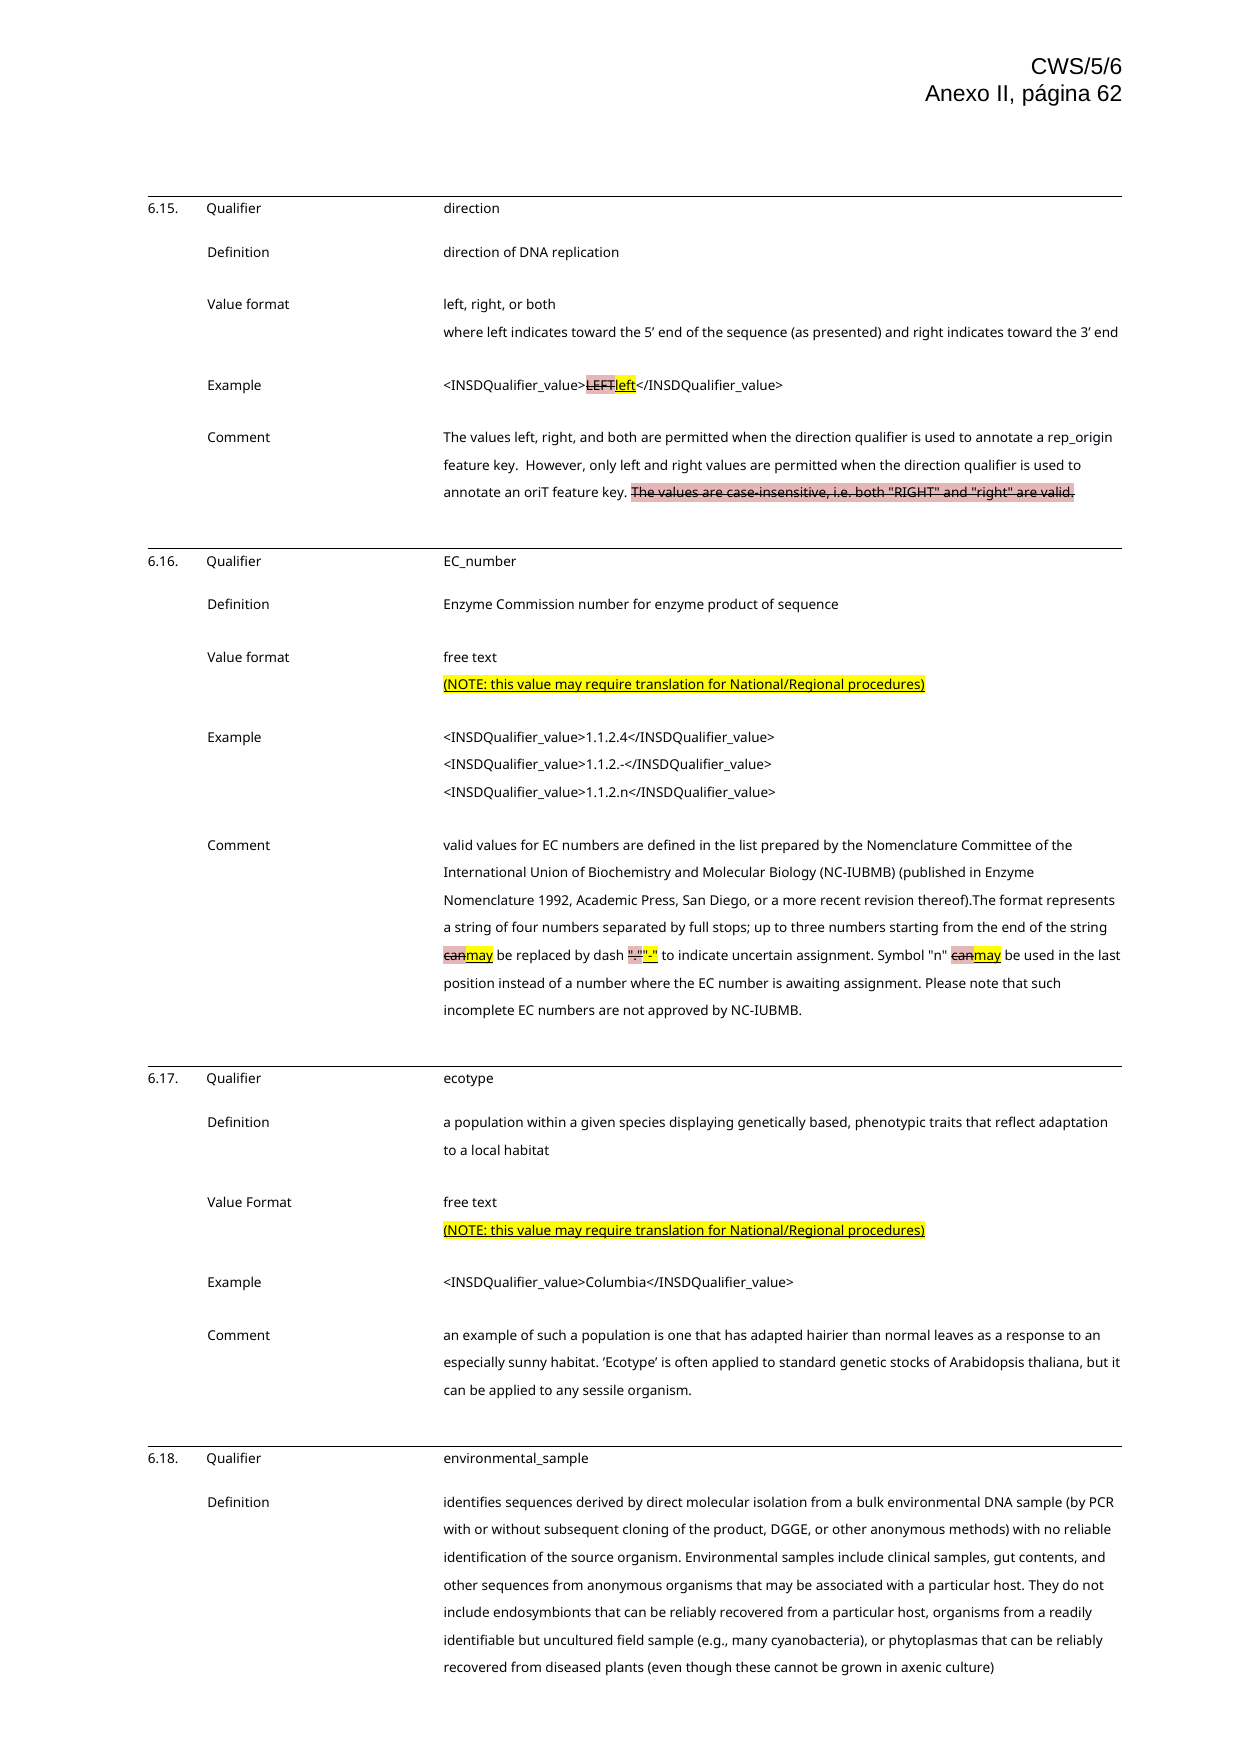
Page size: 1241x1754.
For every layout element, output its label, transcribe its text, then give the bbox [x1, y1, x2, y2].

text Qualifier EC_number [148, 549, 1122, 570]
text Qualifier ecotype [148, 1067, 1122, 1088]
text Value format free text (NOTE: this value may require translation for National/Regional procedures) [207, 647, 1122, 693]
text Value format left, right, or both where left indicates toward the 5’ end of the sequence (as presented) and right indicates toward the 3’ end [207, 295, 1122, 341]
text Value Format free text (NOTE: this value may require translation for National/Regional procedures) [207, 1193, 1122, 1239]
text Definition identifies sequences derived by direct molecular isolation from a bulk environmental DNA sample (by PCR with or without subsequent cloning of the product, DGGE, or other anonymous methods) with no reliable identification of the source organism. Environmental samples include clinical samples, gut contents, and other sequences from anonymous organisms that may be associated with a particular host. They do not include endosymbionts that can be reliably recovered from a particular host, organisms from a readily identifiable but uncultured field sample (e.g., many cyanobacteria), or phytoplasmas that can be reliably recovered from diseased plants (even though these cannot be grown in axenic culture) [207, 1493, 1122, 1677]
text <INSDQualifier_value>1.1.2.-</INSDQualifier_value> [443, 755, 1122, 774]
text <INSDQualifier_value>1.1.2.n</INSDQualifier_value> [443, 783, 1122, 801]
text Example <INSDQualifier_value>1.1.2.4</INSDQualifier_value> [207, 728, 1122, 746]
text Comment The values left, right, and both are permitted when the direction qualifier is used to annotate a rep_origin feature key. However, only left and right values are permitted when the direction qualifier is used to annotate an oriT feature key. The values are case-insensitive, i.e. both "RIGHT" and "right" are valid. [207, 428, 1122, 502]
text Example <INSDQualifier_value>LEFTleft</INSDQualifier_value> [636, 375, 1122, 394]
text Qualifier environmental_sample [148, 1447, 1122, 1468]
text Definition Enzyme Commission number for enzyme product of sequence [207, 595, 1122, 613]
text Comment an example of such a population is one that has adapted hairier than normal leaves as a response to an especially sunny habitat. ’Ecotype’ is often applied to standard genetic stocks of Arabidopsis thaliana, but it can be applied to any sessile organism. [207, 1326, 1122, 1399]
text Definition direction of DNA replication [207, 243, 1122, 261]
text Example <INSDQualifier_value>Columbia</INSDQualifier_value> [207, 1273, 1122, 1292]
text Qualifier direction [148, 197, 1122, 218]
text Definition a population within a given species displaying genetically based, phenotypic traits that reflect adaptation to a local habitat [207, 1113, 1122, 1159]
text Example <INSDQualifier_value>LEFTleft</INSDQualifier_value> [207, 375, 586, 394]
text Comment valid values for EC numbers are defined in the list prepared by the Nomenclature Committee of the International Union of Biochemistry and Molecular Biology (NC-IUBMB) (published in Enzyme Nomenclature 1992, Academic Press, San Diego, or a more recent revision thereof).The format represents a string of four numbers separated by full stops; up to three numbers starting from the end of the string canmay be replaced by dash ".""-" to indicate uncertain assignment. Symbol "n" canmay be used in the last position instead of a number where the EC number is awaiting assignment. Please note that such incomplete EC numbers are not approved by NC-IUBMB. [207, 836, 1122, 1019]
